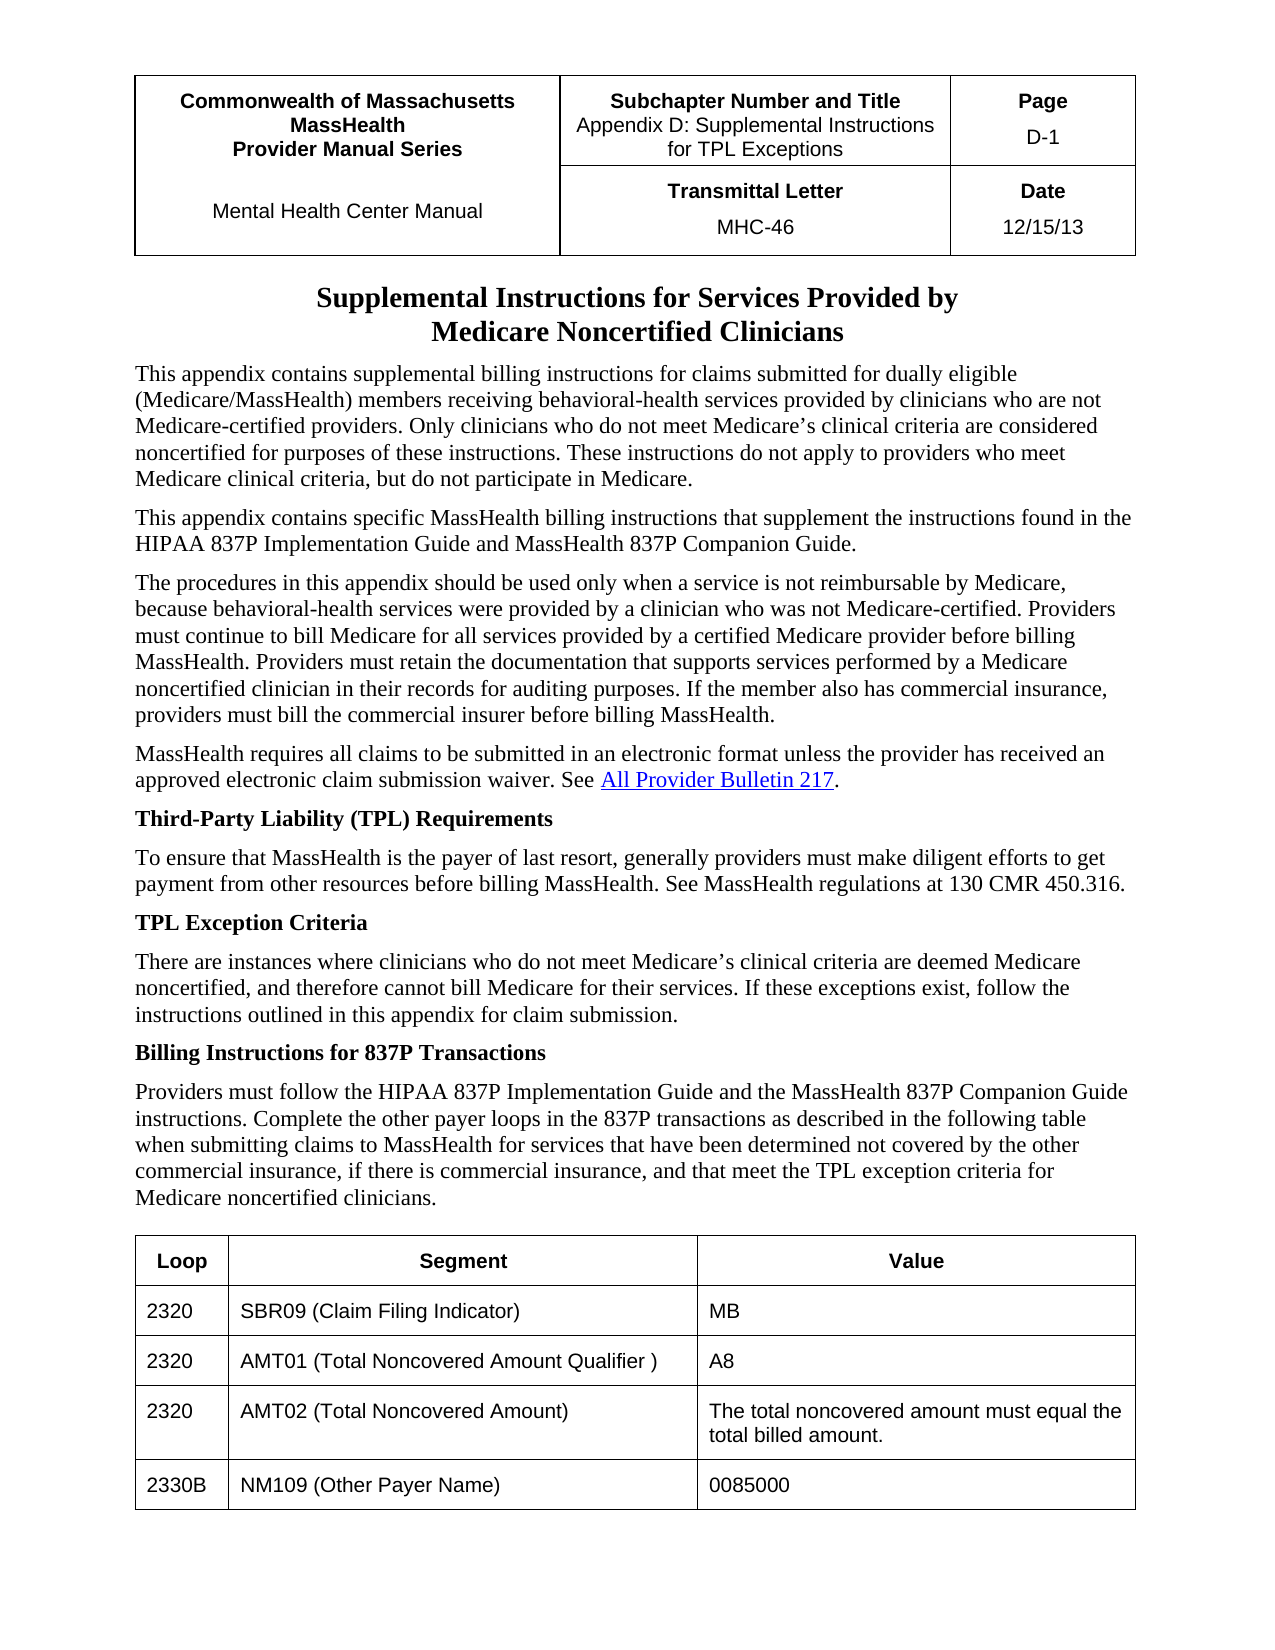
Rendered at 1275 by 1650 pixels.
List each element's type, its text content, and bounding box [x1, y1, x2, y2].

table_cell 0085000 [698, 1460, 1135, 1509]
text This appendix contains supplemental billing instructions for claims submitted for dually eligible (Medicare/MassHealth) members receiving behavioral-health services provided by clinicians who are not Medicare-certified providers. Only clinicians who do not meet Medicare’s clinical criteria are considered noncertified for purposes of these instructions. These instructions do not apply to providers who meet Medicare clinical criteria, but do not participate in Medicare. [135, 360, 1140, 491]
text Supplemental Instructions for Services Provided by [135, 280, 1140, 314]
table_cell 2320 [136, 1386, 228, 1459]
table_header [136, 1236, 228, 1285]
text Medicare Noncertified Clinicians [135, 314, 1140, 347]
text There are instances where clinicians who do not meet Medicare’s clinical criteria are deemed Medicare noncertified, and therefore cannot bill Medicare for their services. If these exceptions exist, follow the instructions outlined in this appendix for claim submission. [135, 948, 1140, 1027]
table_cell NM109 (Other Payer Name) [229, 1460, 697, 1509]
table_cell MB [698, 1286, 1135, 1335]
text Billing Instructions for 837P Transactions [135, 1039, 1140, 1066]
text To ensure that MassHealth is the payer of last resort, generally providers must make diligent efforts to get payment from other resources before billing MassHealth. See MassHealth regulations at 130 CMR 450.316. [135, 844, 1162, 897]
table_cell AMT02 (Total Noncovered Amount) [229, 1386, 697, 1459]
table_cell SBR09 (Claim Filing Indicator) [229, 1286, 697, 1335]
table_cell A8 [698, 1336, 1135, 1385]
text MassHealth requires all claims to be submitted in an electronic format unless the provider has received an approved electronic claim submission waiver. See All Provider Bulletin 217. [135, 740, 1140, 792]
table_cell 2320 [136, 1336, 228, 1385]
text Providers must follow the HIPAA 837P Implementation Guide and the MassHealth 837P Companion Guide instructions. Complete the other payer loops in the 837P transactions as described in the following table when submitting claims to MassHealth for services that have been determined not covered by the other commercial insurance, if there is commercial insurance, and that meet the TPL exception criteria for Medicare noncertified clinicians. [135, 1078, 1140, 1210]
table_cell AMT01 (Total Noncovered Amount Qualifier ) [229, 1336, 697, 1385]
text Third-Party Liability (TPL) Requirements [135, 805, 1162, 831]
table_header Value [698, 1236, 1135, 1285]
text This appendix contains specific MassHealth billing instructions that supplement the instructions found in the HIPAA 837P Implementation Guide and MassHealth 837P Companion Guide. [135, 504, 1140, 557]
text The procedures in this appendix should be used only when a service is not reimbursable by Medicare, because behavioral-health services were provided by a clinician who was not Medicare-certified. Providers must continue to bill Medicare for all services provided by a certified Medicare provider before billing MassHealth. Providers must retain the documentation that supports services performed by a Medicare noncertified clinician in their records for auditing purposes. If the member also has commercial insurance, providers must bill the commercial insurer before billing MassHealth. [135, 569, 1140, 727]
text TPL Exception Criteria [135, 909, 1140, 935]
table_header Segment [229, 1236, 697, 1285]
table_cell 2320 [136, 1286, 228, 1335]
table_cell 2330B [136, 1460, 228, 1509]
table_cell The total noncovered amount must equal the total billed amount. [698, 1386, 1135, 1459]
